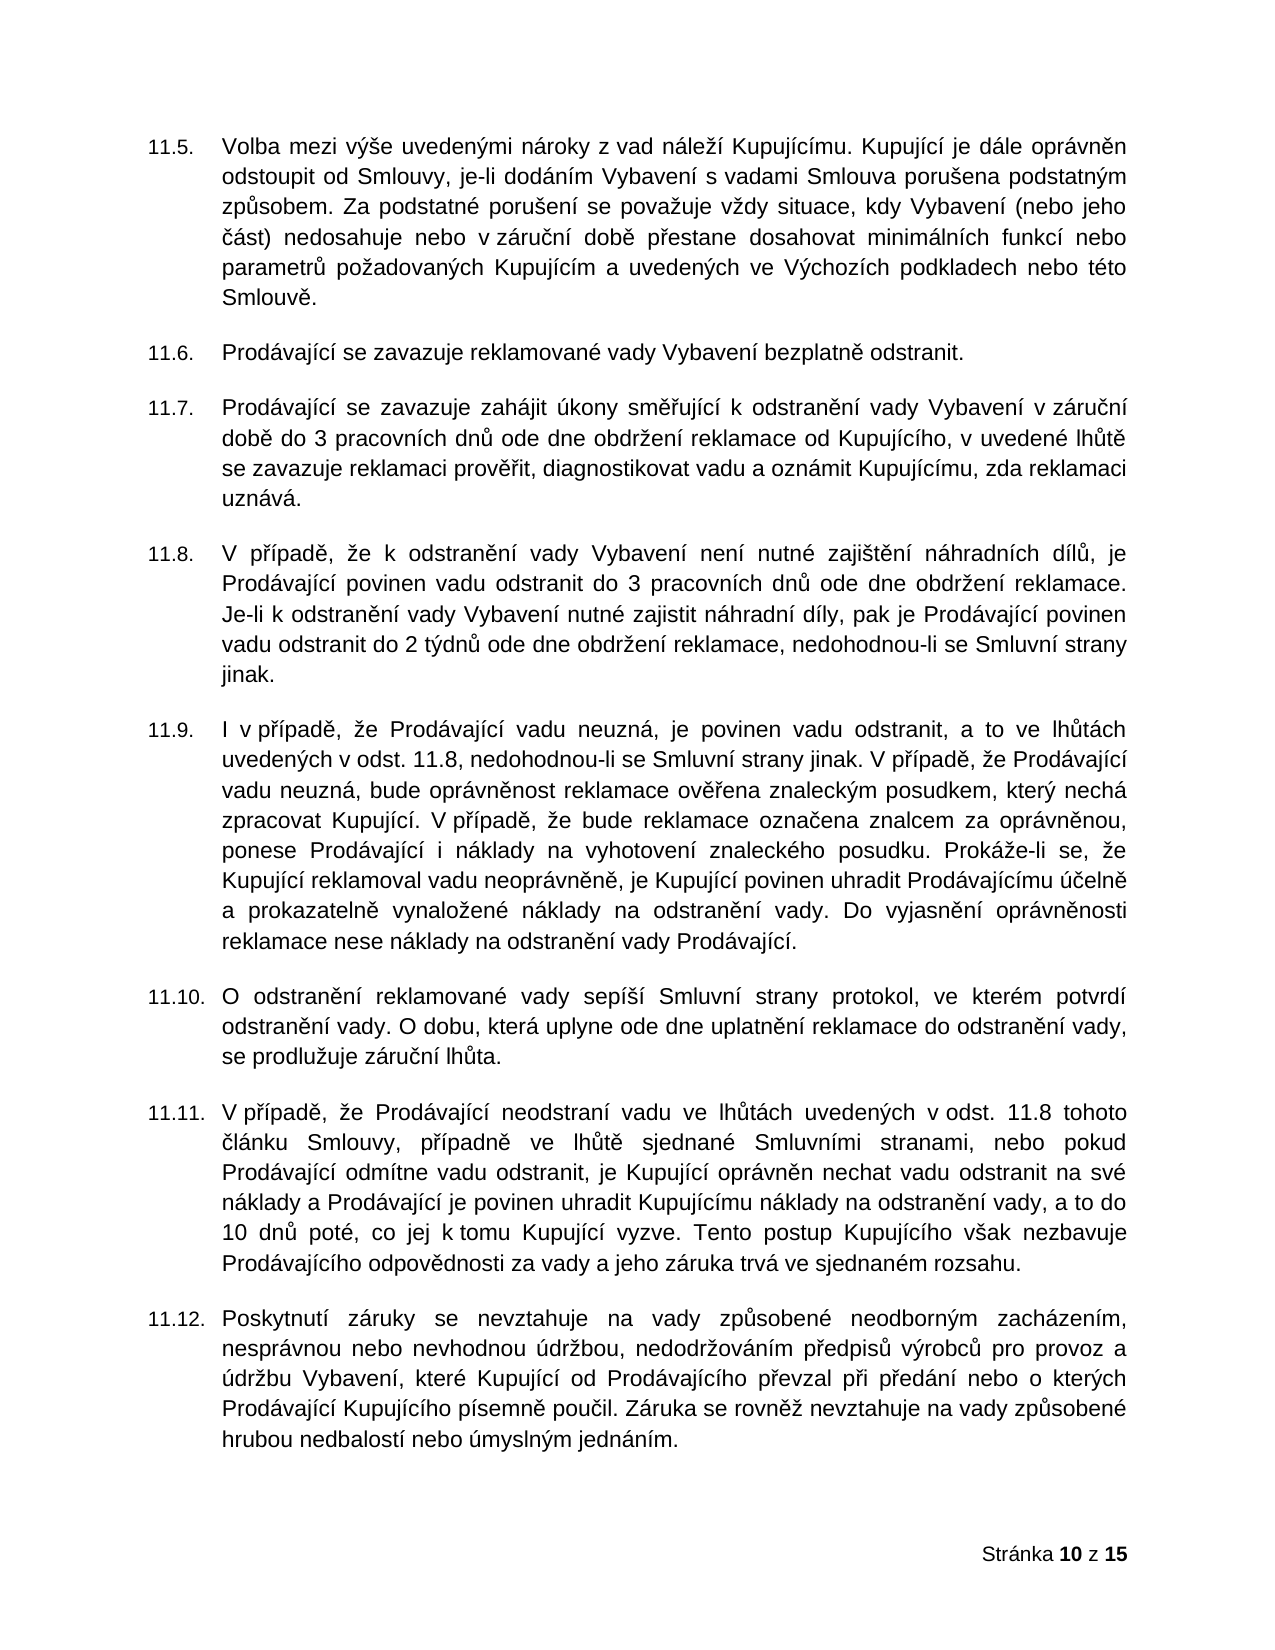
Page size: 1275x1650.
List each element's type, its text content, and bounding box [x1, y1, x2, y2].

subtitle Volba mezi výše uvedenými nároky z vad náleží Kupujícímu. Kupující je dále oprávněn odstoupit od Smlouvy, je-li dodáním Vybavení s vadami Smlouva porušena podstatným způsobem. Za podstatné porušení se považuje vždy situace, kdy Vybavení (nebo jeho část) nedosahuje nebo v záruční době přestane dosahovat minimálních funkcí nebo parametrů požadovaných Kupujícím a uvedených ve Výchozích podkladech nebo této Smlouvě. [148, 133, 1127, 310]
subtitle Poskytnutí záruky se nevztahuje na vady způsobené neodborným zacházením, nesprávnou nebo nevhodnou údržbou, nedodržováním předpisů výrobců pro provoz a údržbu Vybavení, které Kupující od Prodávajícího převzal při předání nebo o kterých Prodávající Kupujícího písemně poučil. Záruka se rovněž nevztahuje na vady způsobené hrubou nedbalostí nebo úmyslným jednáním. [148, 1305, 1127, 1452]
subtitle O odstranění reklamované vady sepíší Smluvní strany protokol, ve kterém potvrdí odstranění vady. O dobu, která uplyne ode dne uplatnění reklamace do odstranění vady, se prodlužuje záruční lhůta. [148, 983, 1127, 1070]
subtitle Prodávající se zavazuje zahájit úkony směřující k odstranění vady Vybavení v záruční době do 3 pracovních dnů ode dne obdržení reklamace od Kupujícího, v uvedené lhůtě se zavazuje reklamaci prověřit, diagnostikovat vadu a oznámit Kupujícímu, zda reklamaci uznává. [148, 394, 1127, 511]
subtitle Prodávající se zavazuje reklamované vady Vybavení bezplatně odstranit. [148, 339, 1127, 366]
subtitle I v případě, že Prodávající vadu neuzná, je povinen vadu odstranit, a to ve lhůtách uvedených v odst. 11.8, nedohodnou-li se Smluvní strany jinak. V případě, že Prodávající vadu neuzná, bude oprávněnost reklamace ověřena znaleckým posudkem, který nechá zpracovat Kupující. V případě, že bude reklamace označena znalcem za oprávněnou, ponese Prodávající i náklady na vyhotovení znaleckého posudku. Prokáže-li se, že Kupující reklamoval vadu neoprávněně, je Kupující povinen uhradit Prodávajícímu účelně a prokazatelně vynaložené náklady na odstranění vady. Do vyjasnění oprávněnosti reklamace nese náklady na odstranění vady Prodávající. [148, 716, 1127, 954]
subtitle V případě, že k odstranění vady Vybavení není nutné zajištění náhradních dílů, je Prodávající povinen vadu odstranit do 3 pracovních dnů ode dne obdržení reklamace. Je-li k odstranění vady Vybavení nutné zajistit náhradní díly, pak je Prodávající povinen vadu odstranit do 2 týdnů ode dne obdržení reklamace, nedohodnou-li se Smluvní strany jinak. [148, 540, 1127, 687]
subtitle V případě, že Prodávající neodstraní vadu ve lhůtách uvedených v odst. 11.8 tohoto článku Smlouvy, případně ve lhůtě sjednané Smluvními stranami, nebo pokud Prodávající odmítne vadu odstranit, je Kupující oprávněn nechat vadu odstranit na své náklady a Prodávající je povinen uhradit Kupujícímu náklady na odstranění vady, a to do 10 dnů poté, co jej k tomu Kupující vyzve. Tento postup Kupujícího však nezbavuje Prodávajícího odpovědnosti za vady a jeho záruka trvá ve sjednaném rozsahu. [148, 1098, 1127, 1276]
